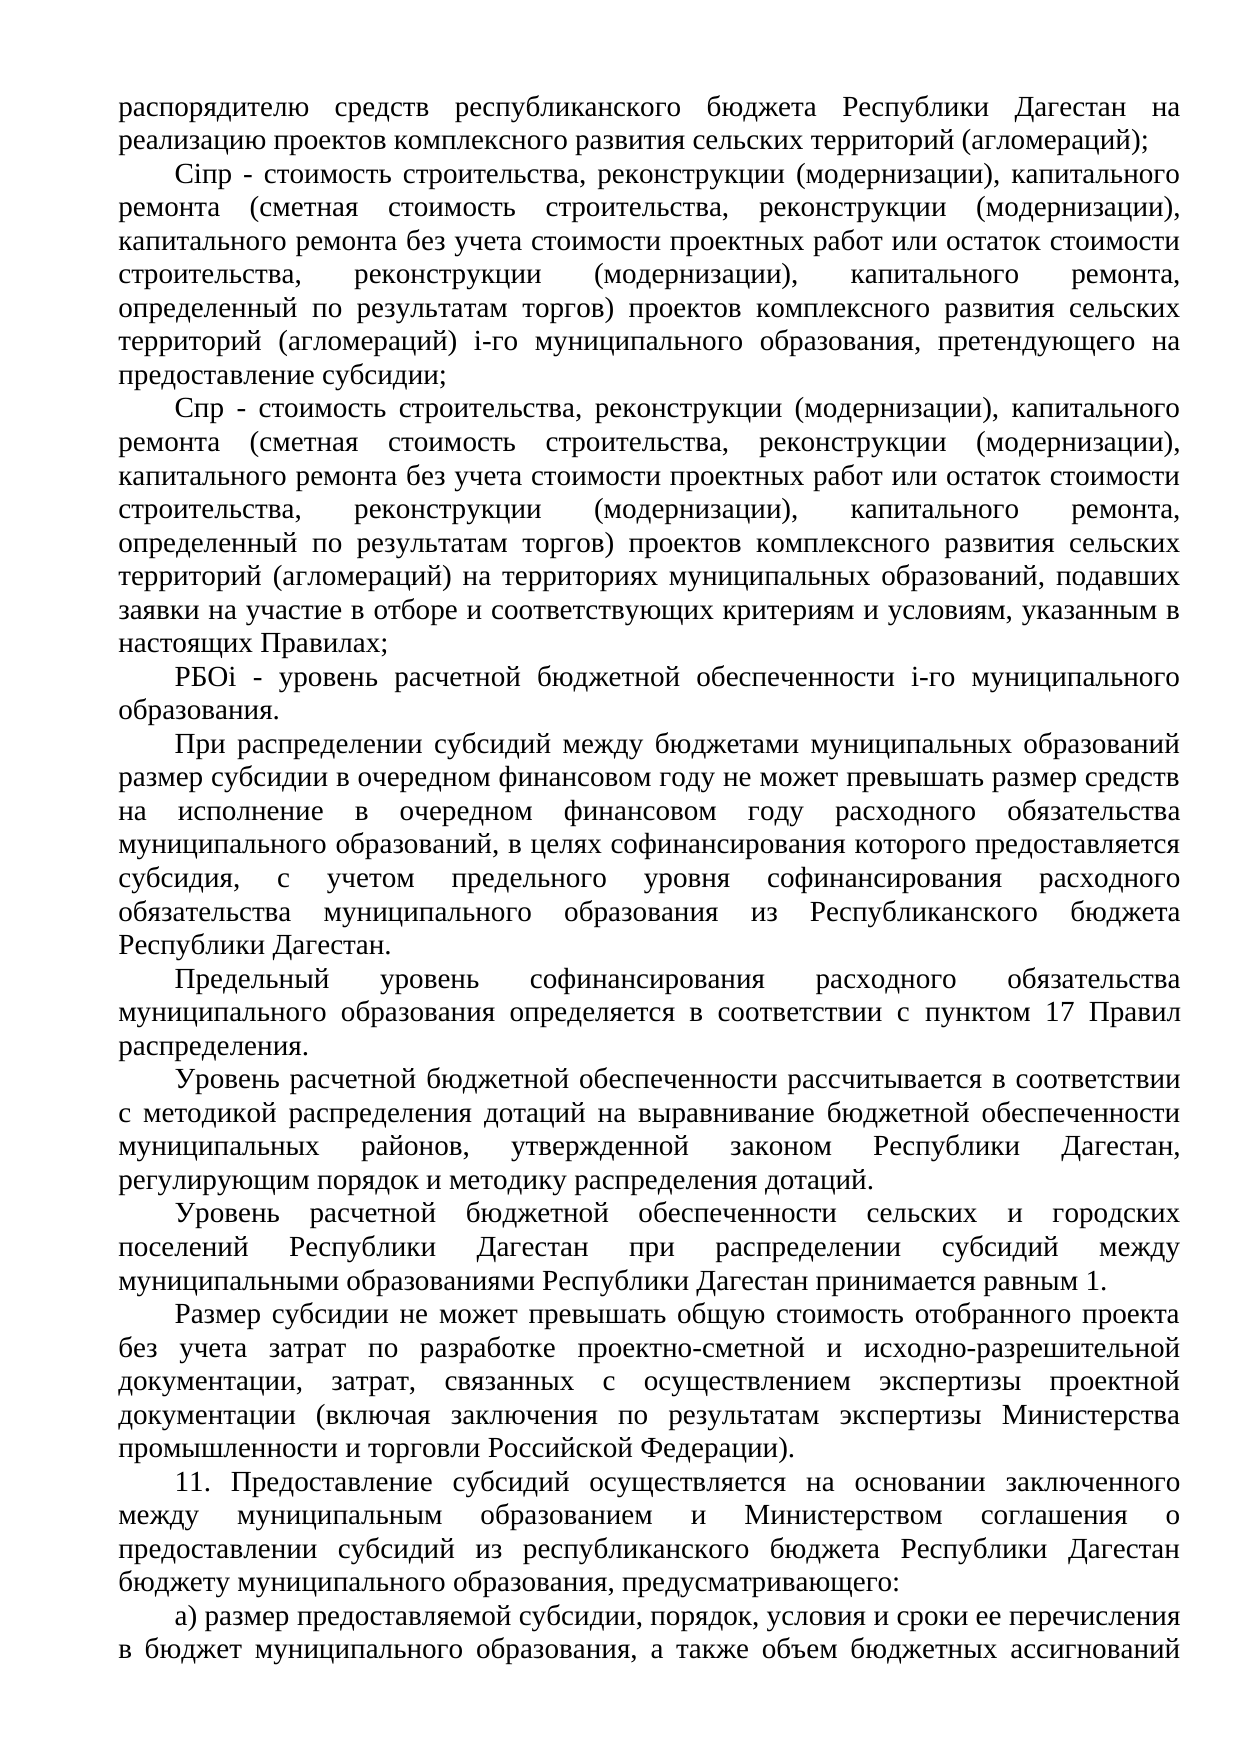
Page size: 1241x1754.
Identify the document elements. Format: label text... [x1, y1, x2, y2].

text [118, 89, 1181, 156]
text Спр - стоимость строительства, реконструкции (модернизации), капитального ремонта (сметная стоимость строительства, реконструкции (модернизации), капитального ремонта без учета стоимости проектных работ или остаток стоимости строительства, реконструкции (модернизации), капитального ремонта, определенный по результатам торгов) проектов комплексного развития сельских территорий (агломераций) на территориях муниципальных образований, подавших заявки на участие в отборе и соответствующих критериям и условиям, указанным в настоящих Правилах; [118, 391, 1181, 659]
text При распределении субсидий между бюджетами муниципальных образований размер субсидии в очередном финансовом году не может превышать размер средств на исполнение в очередном финансовом году расходного обязательства муниципального образований, в целях софинансирования которого предоставляется субсидия, с учетом предельного уровня софинансирования расходного обязательства муниципального образования из Республиканского бюджета Республики Дагестан. [118, 726, 1181, 961]
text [118, 1598, 1181, 1665]
text Сiпр - стоимость строительства, реконструкции (модернизации), капитального ремонта (сметная стоимость строительства, реконструкции (модернизации), капитального ремонта без учета стоимости проектных работ или остаток стоимости строительства, реконструкции (модернизации), капитального ремонта, определенный по результатам торгов) проектов комплексного развития сельских территорий (агломераций) i-го муниципального образования, претендующего на предоставление субсидии; [118, 156, 1181, 391]
text Предельный уровень софинансирования расходного обязательства муниципального образования определяется в соответствии с пунктом 17 Правил распределения. [118, 961, 1181, 1061]
text Уровень расчетной бюджетной обеспеченности рассчитывается в соответствии с методикой распределения дотаций на выравнивание бюджетной обеспеченности муниципальных районов, утвержденной законом Республики Дагестан, регулирующим порядок и методику распределения дотаций. [118, 1061, 1181, 1196]
text РБОi - уровень расчетной бюджетной обеспеченности i-го муниципального образования. [118, 659, 1181, 726]
text Уровень расчетной бюджетной обеспеченности сельских и городских поселений Республики Дагестан при распределении субсидий между муниципальными образованиями Республики Дагестан принимается равным 1. [118, 1196, 1181, 1296]
text Размер субсидии не может превышать общую стоимость отобранного проекта без учета затрат по разработке проектно-сметной и исходно-разрешительной документации, затрат, связанных с осуществлением экспертизы проектной документации (включая заключения по результатам экспертизы Министерства промышленности и торговли Российской Федерации). [118, 1296, 1181, 1464]
text 11. Предоставление субсидий осуществляется на основании заключенного между муниципальным образованием и Министерством соглашения о предоставлении субсидий из республиканского бюджета Республики Дагестан бюджету муниципального образования, предусматривающего: [118, 1464, 1181, 1598]
